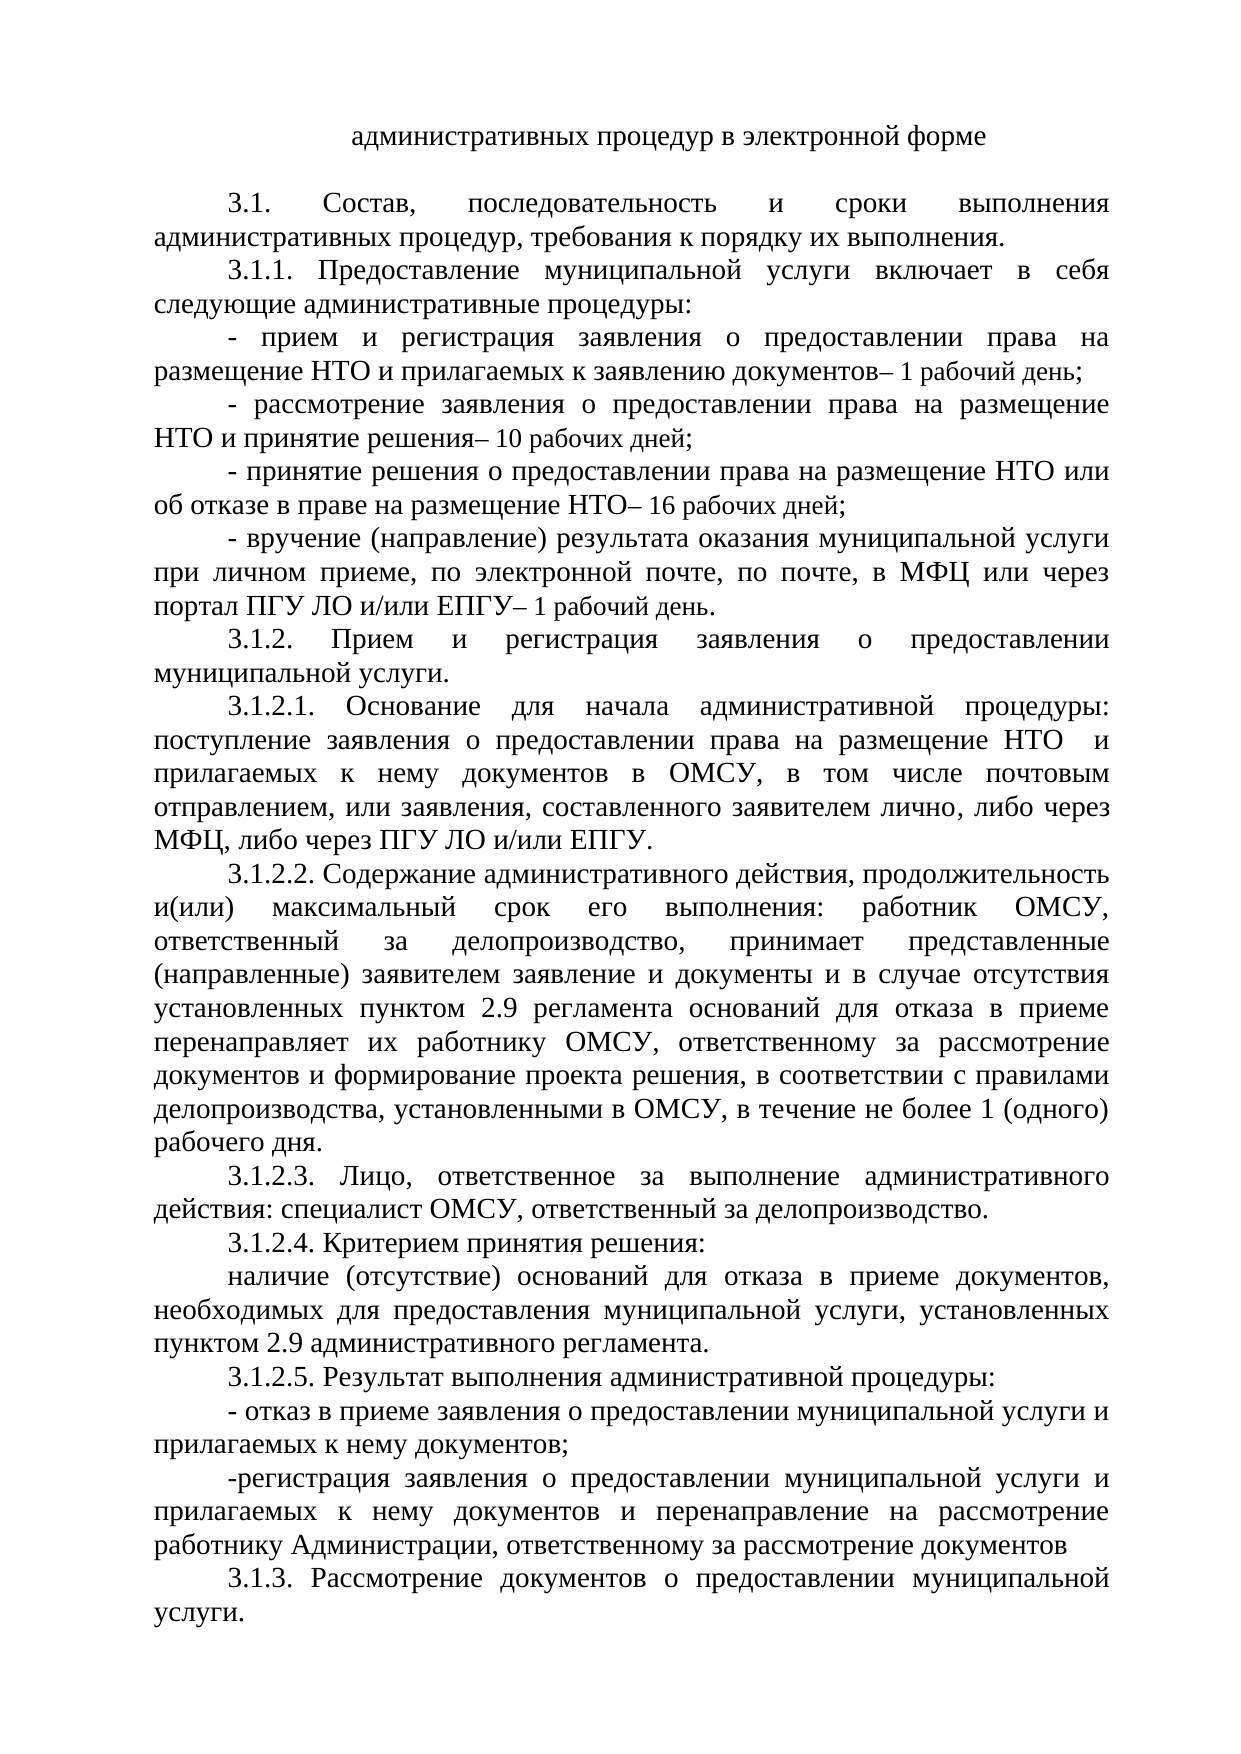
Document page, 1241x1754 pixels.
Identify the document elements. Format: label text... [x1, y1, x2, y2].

text 3.1.3. Рассмотрение документов о предоставлении муниципальной услуги. [153, 1560, 1110, 1627]
text 3.1.2.5. Результат выполнения административной процедуры: [153, 1359, 1110, 1393]
text административных процедур в электронной форме [153, 118, 1110, 152]
text -регистрация заявления о предоставлении муниципальной услуги и прилагаемых к нему документов и перенаправление на рассмотрение работнику Администрации, ответственному за рассмотрение документов [153, 1460, 1110, 1560]
text - отказ в приеме заявления о предоставлении муниципальной услуги и прилагаемых к нему документов; [153, 1393, 1110, 1460]
text наличие (отсутствие) оснований для отказа в приеме документов, необходимых для предоставления муниципальной услуги, установленных пунктом 2.9 административного регламента. [153, 1258, 1110, 1359]
text - вручение (направление) результата оказания муниципальной услуги при личном приеме, по электронной почте, по почте, в МФЦ или через портал ПГУ ЛО и/или ЕПГУ– 1 рабочий день. [153, 521, 1110, 621]
text 3.1.2. Прием и регистрация заявления о предоставлении муниципальной услуги. [153, 621, 1110, 688]
text - рассмотрение заявления о предоставлении права на размещение НТО и принятие решения– 10 рабочих дней; [153, 386, 1110, 453]
text 3.1.2.2. Содержание административного действия, продолжительность и(или) максимальный срок его выполнения: работник ОМСУ, ответственный за делопроизводство, принимает представленные (направленные) заявителем заявление и документы и в случае отсутствия установленных пунктом 2.9 регламента оснований для отказа в приеме перенаправляет их работнику ОМСУ, ответственному за рассмотрение документов и формирование проекта решения, в соответствии с правилами делопроизводства, установленными в ОМСУ, в течение не более 1 (одного) рабочего дня. [153, 856, 1110, 1158]
text 3.1.2.3. Лицо, ответственное за выполнение административного действия: специалист ОМСУ, ответственный за делопроизводство. [153, 1158, 1110, 1225]
text 3.1. Состав, последовательность и сроки выполнения административных процедур, требования к порядку их выполнения. [153, 185, 1110, 252]
text - прием и регистрация заявления о предоставлении права на размещение НТО и прилагаемых к заявлению документов– 1 рабочий день; [153, 319, 1110, 386]
text 3.1.2.4. Критерием принятия решения: [153, 1225, 1110, 1258]
text 3.1.1. Предоставление муниципальной услуги включает в себя следующие административные процедуры: [153, 252, 1110, 319]
text 3.1.2.1. Основание для начала административной процедуры: поступление заявления о предоставлении права на размещение НТО и прилагаемых к нему документов в ОМСУ, в том числе почтовым отправлением, или заявления, составленного заявителем лично, либо через МФЦ, либо через ПГУ ЛО и/или ЕПГУ. [153, 688, 1110, 856]
text - принятие решения о предоставлении права на размещение НТО или об отказе в праве на размещение НТО– 16 рабочих дней; [153, 453, 1110, 521]
